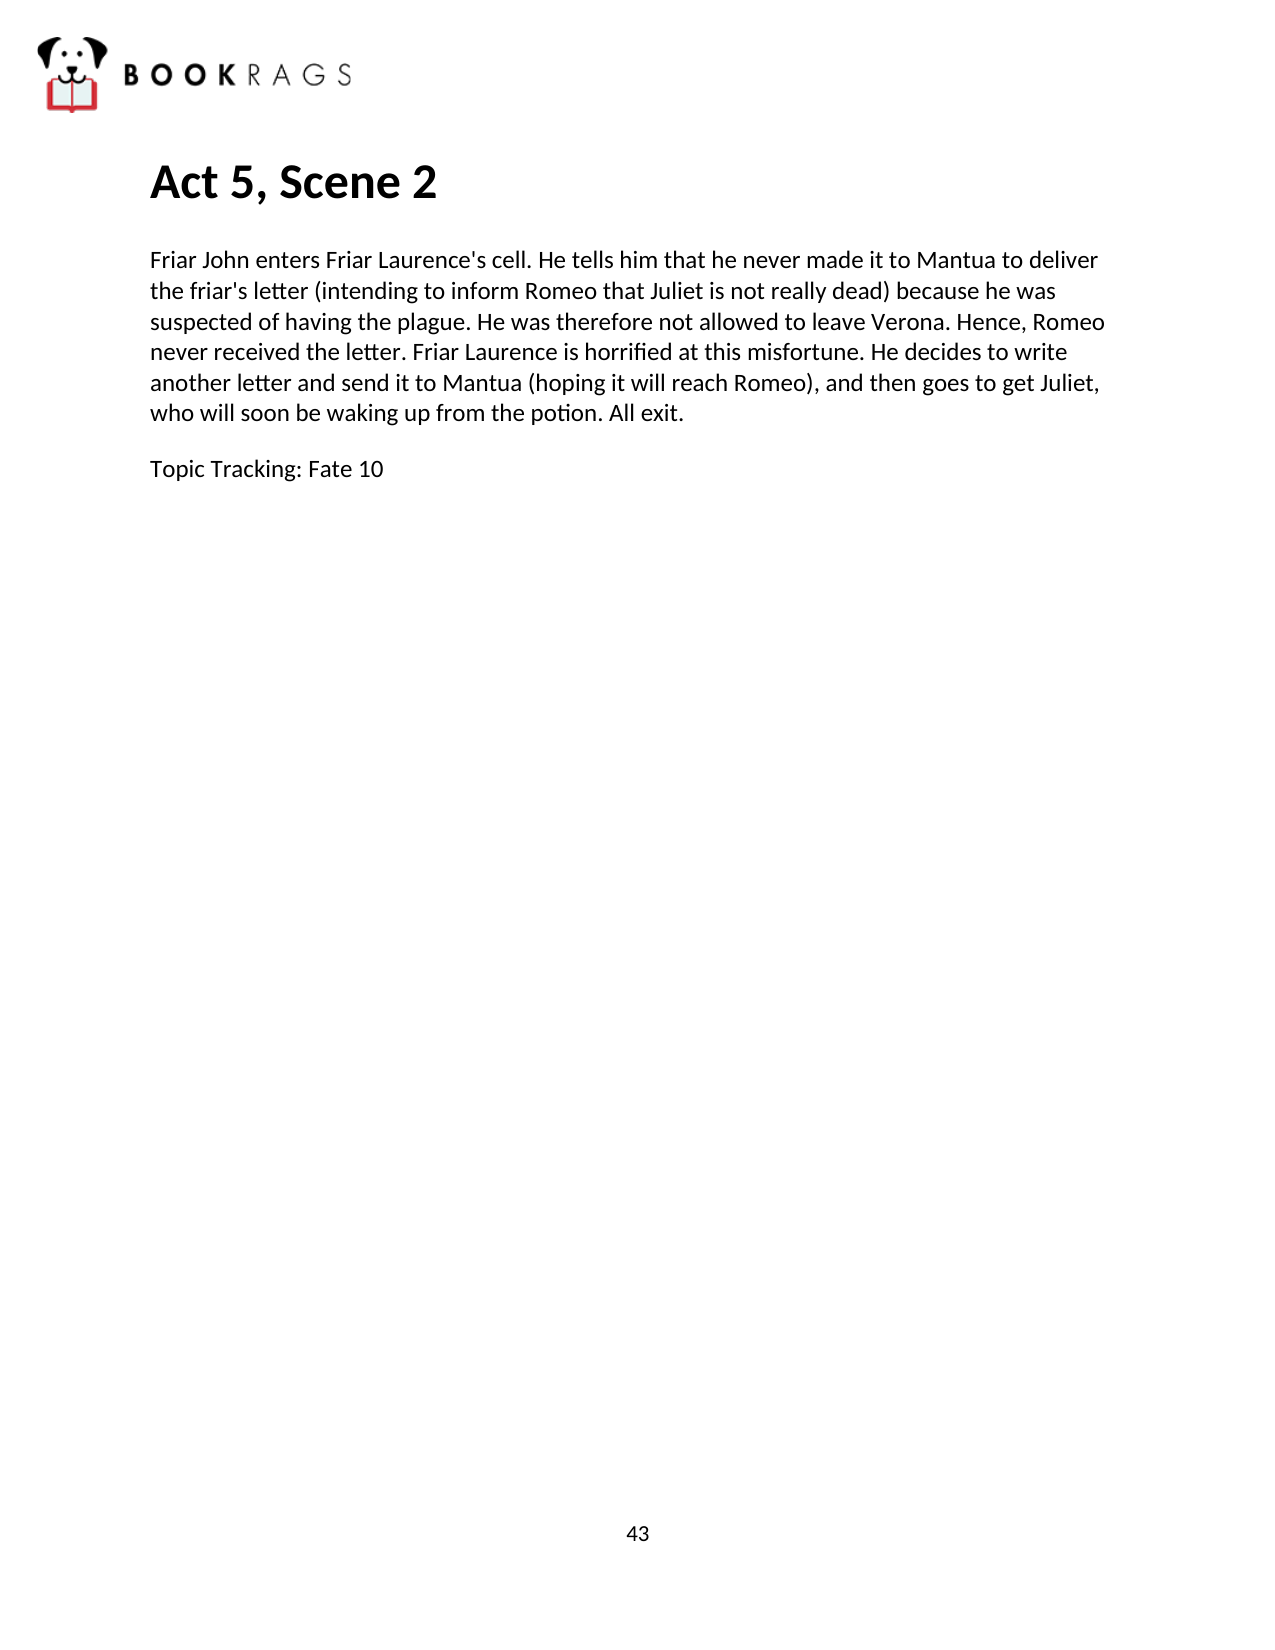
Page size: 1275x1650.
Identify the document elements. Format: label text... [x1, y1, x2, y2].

text Friar John enters Friar Laurence's cell. He tells him that he never made it to Mantua to deliver the friar's letter (intending to inform Romeo that Juliet is not really dead) because he was suspected of having the plague. He was therefore not allowed to leave Verona. Hence, Romeo never received the letter. Friar Laurence is horrified at this misfortune. He decides to write another letter and send it to Mantua (hoping it will reach Romeo), and then goes to get Juliet, who will soon be waking up from the potion. All exit. [150, 244, 1125, 428]
text Act 5, Scene 2 [150, 150, 1125, 211]
text Topic Tracking: Fate 10 [150, 453, 1125, 483]
picture [37, 37, 351, 113]
